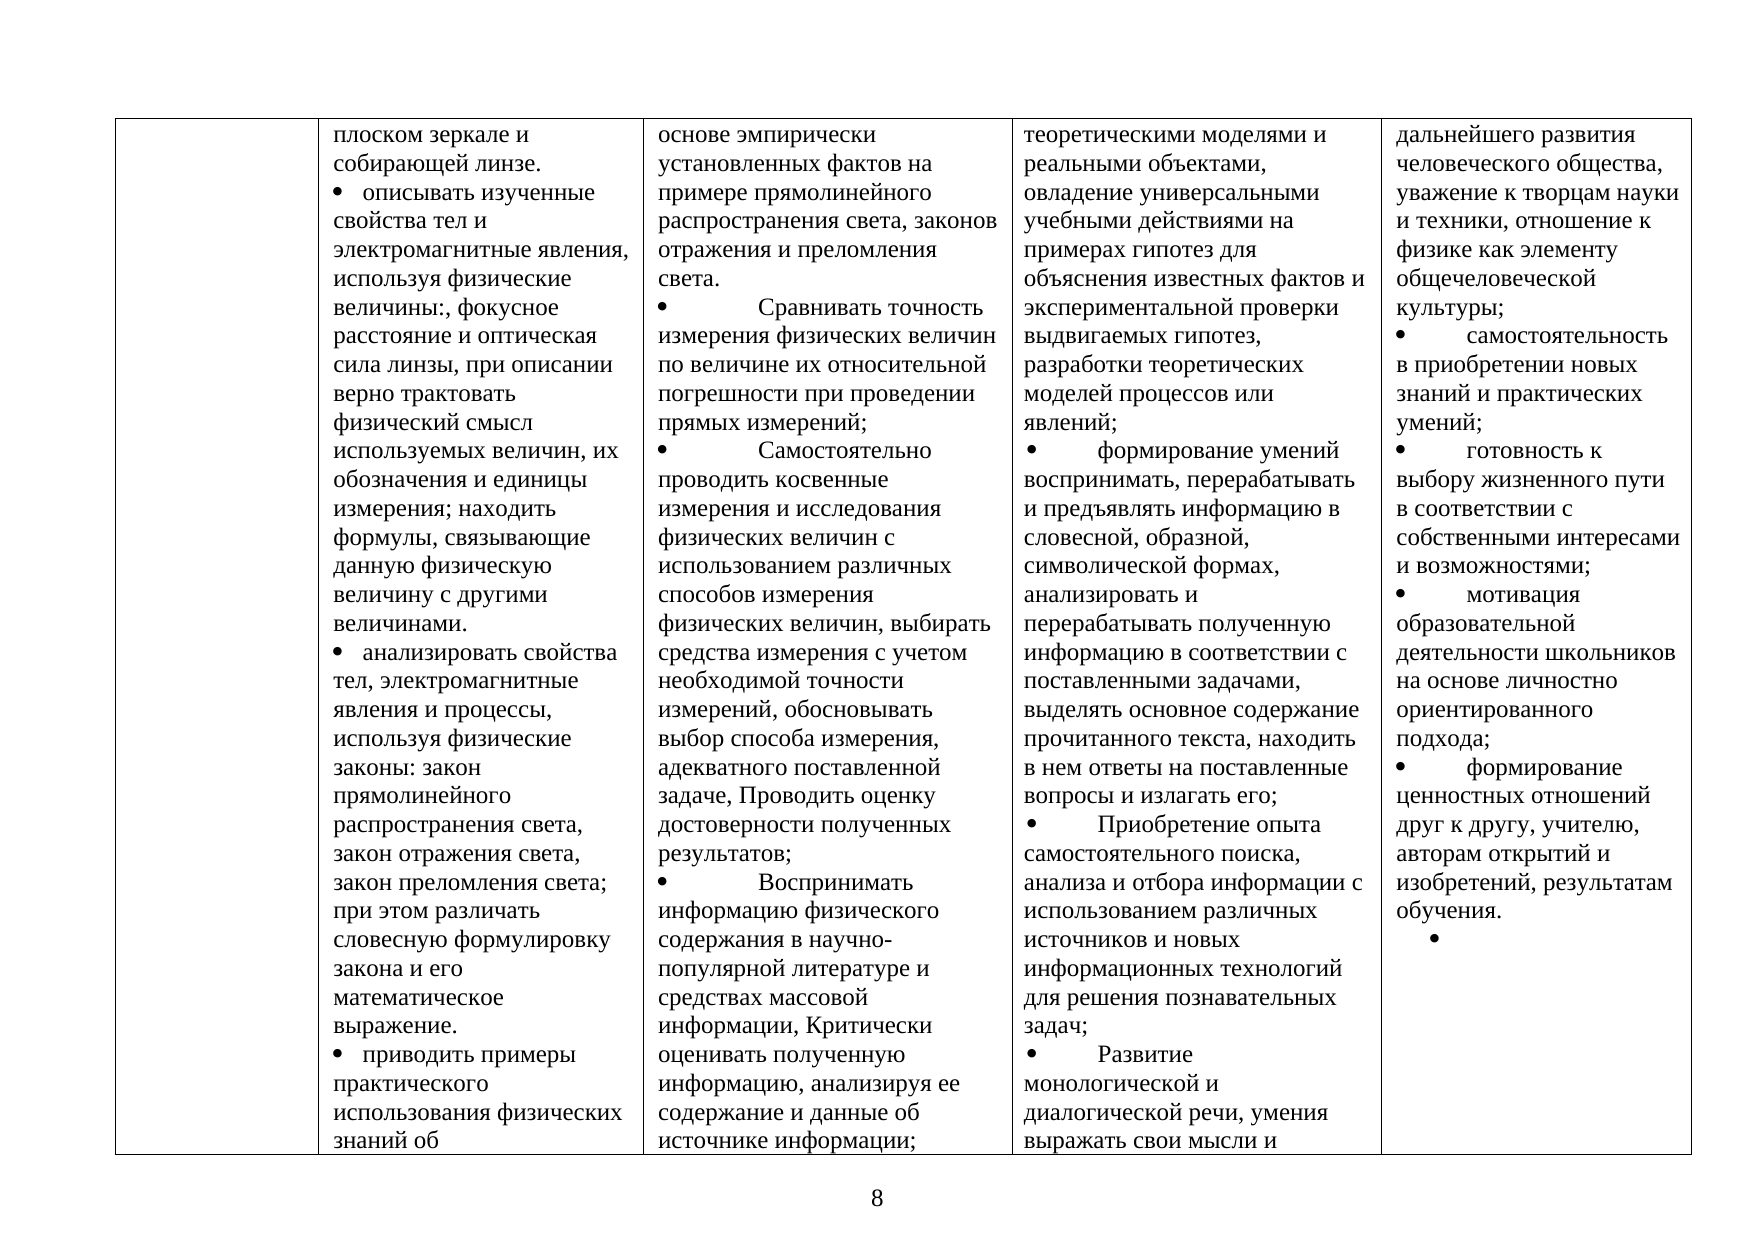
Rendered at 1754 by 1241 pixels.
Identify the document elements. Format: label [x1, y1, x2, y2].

table_cell [644, 119, 1012, 1154]
table_cell [1382, 119, 1691, 1154]
table_cell [319, 119, 643, 1154]
table_cell [116, 119, 318, 1154]
table_cell [1013, 119, 1381, 1154]
